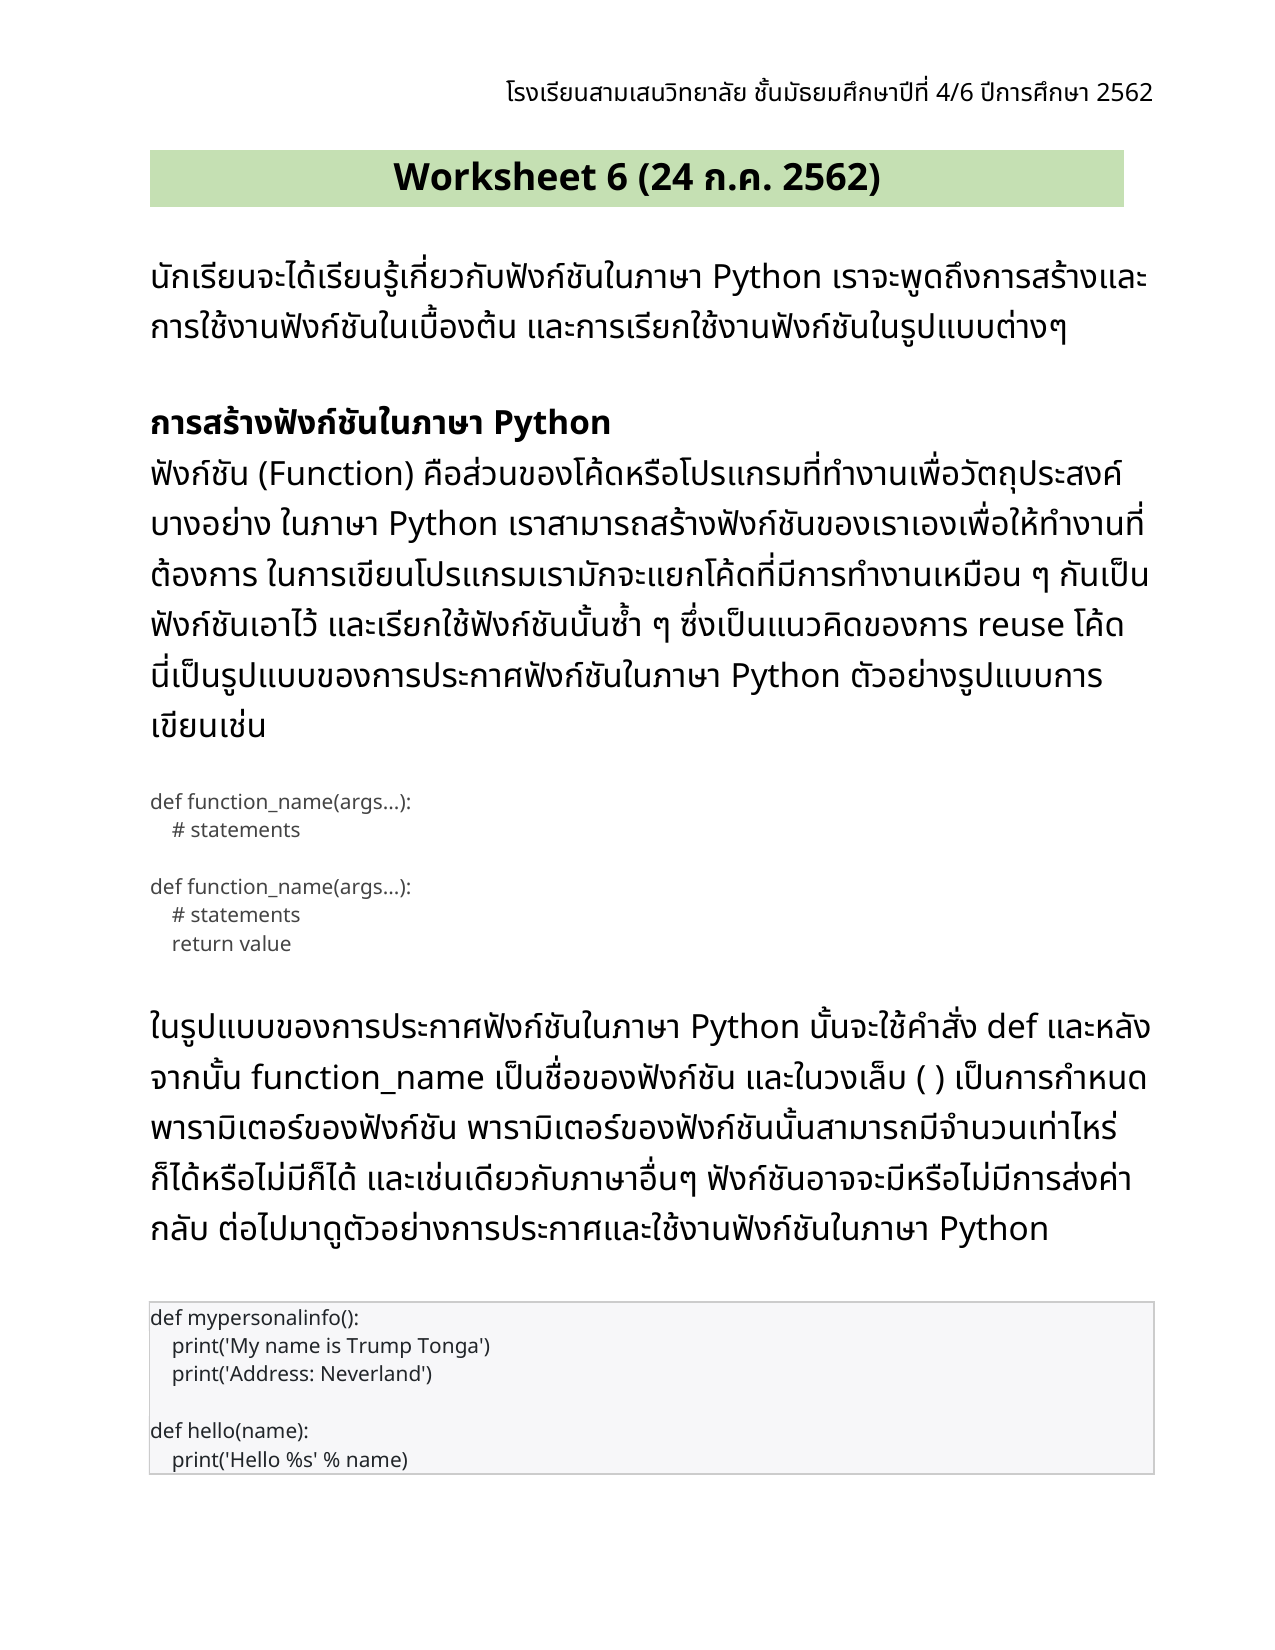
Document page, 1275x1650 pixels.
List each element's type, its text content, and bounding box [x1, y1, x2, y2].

text print('My name is Trump Tonga') [150, 1331, 1153, 1359]
text def mypersonalinfo(): [150, 1303, 1153, 1331]
text print('Address: Neverland') [150, 1359, 1153, 1388]
text นักเรียนจะได้เรียนรู้เกี่ยวกับฟังก์ชันในภาษา Python เราจะพูดถึงการสร้างและการใช้งานฟังก์ชันในเบื้องต้น และการเรียกใช้งานฟังก์ชันในรูปแบบต่างๆ [150, 252, 1153, 353]
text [150, 1415, 1153, 1473]
table_header Worksheet 6 (24 ก.ค. 2562) [150, 150, 1124, 207]
text การสร้างฟังก์ชันในภาษา Python [150, 399, 1153, 449]
text def function_name(args...): # statements def function_name(args...): # statements return value [150, 787, 1153, 957]
text ฟังก์ชัน (Function) คือส่วนของโค้ดหรือโปรแกรมที่ทำงานเพื่อวัตถุประสงค์บางอย่าง ในภาษา Python เราสามารถสร้างฟังก์ชันของเราเองเพื่อให้ทำงานที่ต้องการ ในการเขียนโปรแกรมเรามักจะแยกโค้ดที่มีการทำงานเหมือน ๆ กันเป็นฟังก์ชันเอาไว้ และเรียกใช้ฟังก์ชันนั้นซ้ำ ๆ ซึ่งเป็นแนวคิดของการ reuse โค้ด นี่เป็นรูปแบบของการประกาศฟังก์ชันในภาษา Python ตัวอย่างรูปแบบการเขียนเช่น [150, 449, 1153, 753]
text ในรูปแบบของการประกาศฟังก์ชันในภาษา Python นั้นจะใช้คำสั่ง def และหลังจากนั้น function_name เป็นชื่อของฟังก์ชัน และในวงเล็บ ( ) เป็นการกำหนดพารามิเตอร์ของฟังก์ชัน พารามิเตอร์ของฟังก์ชันนั้นสามารถมีจำนวนเท่าไหร่ก็ได้หรือไม่มีก็ได้ และเช่นเดียวกับภาษาอื่นๆ ฟังก์ชันอาจจะมีหรือไม่มีการส่งค่ากลับ ต่อไปมาดูตัวอย่างการประกาศและใช้งานฟังก์ชันในภาษา Python [150, 1003, 1153, 1256]
